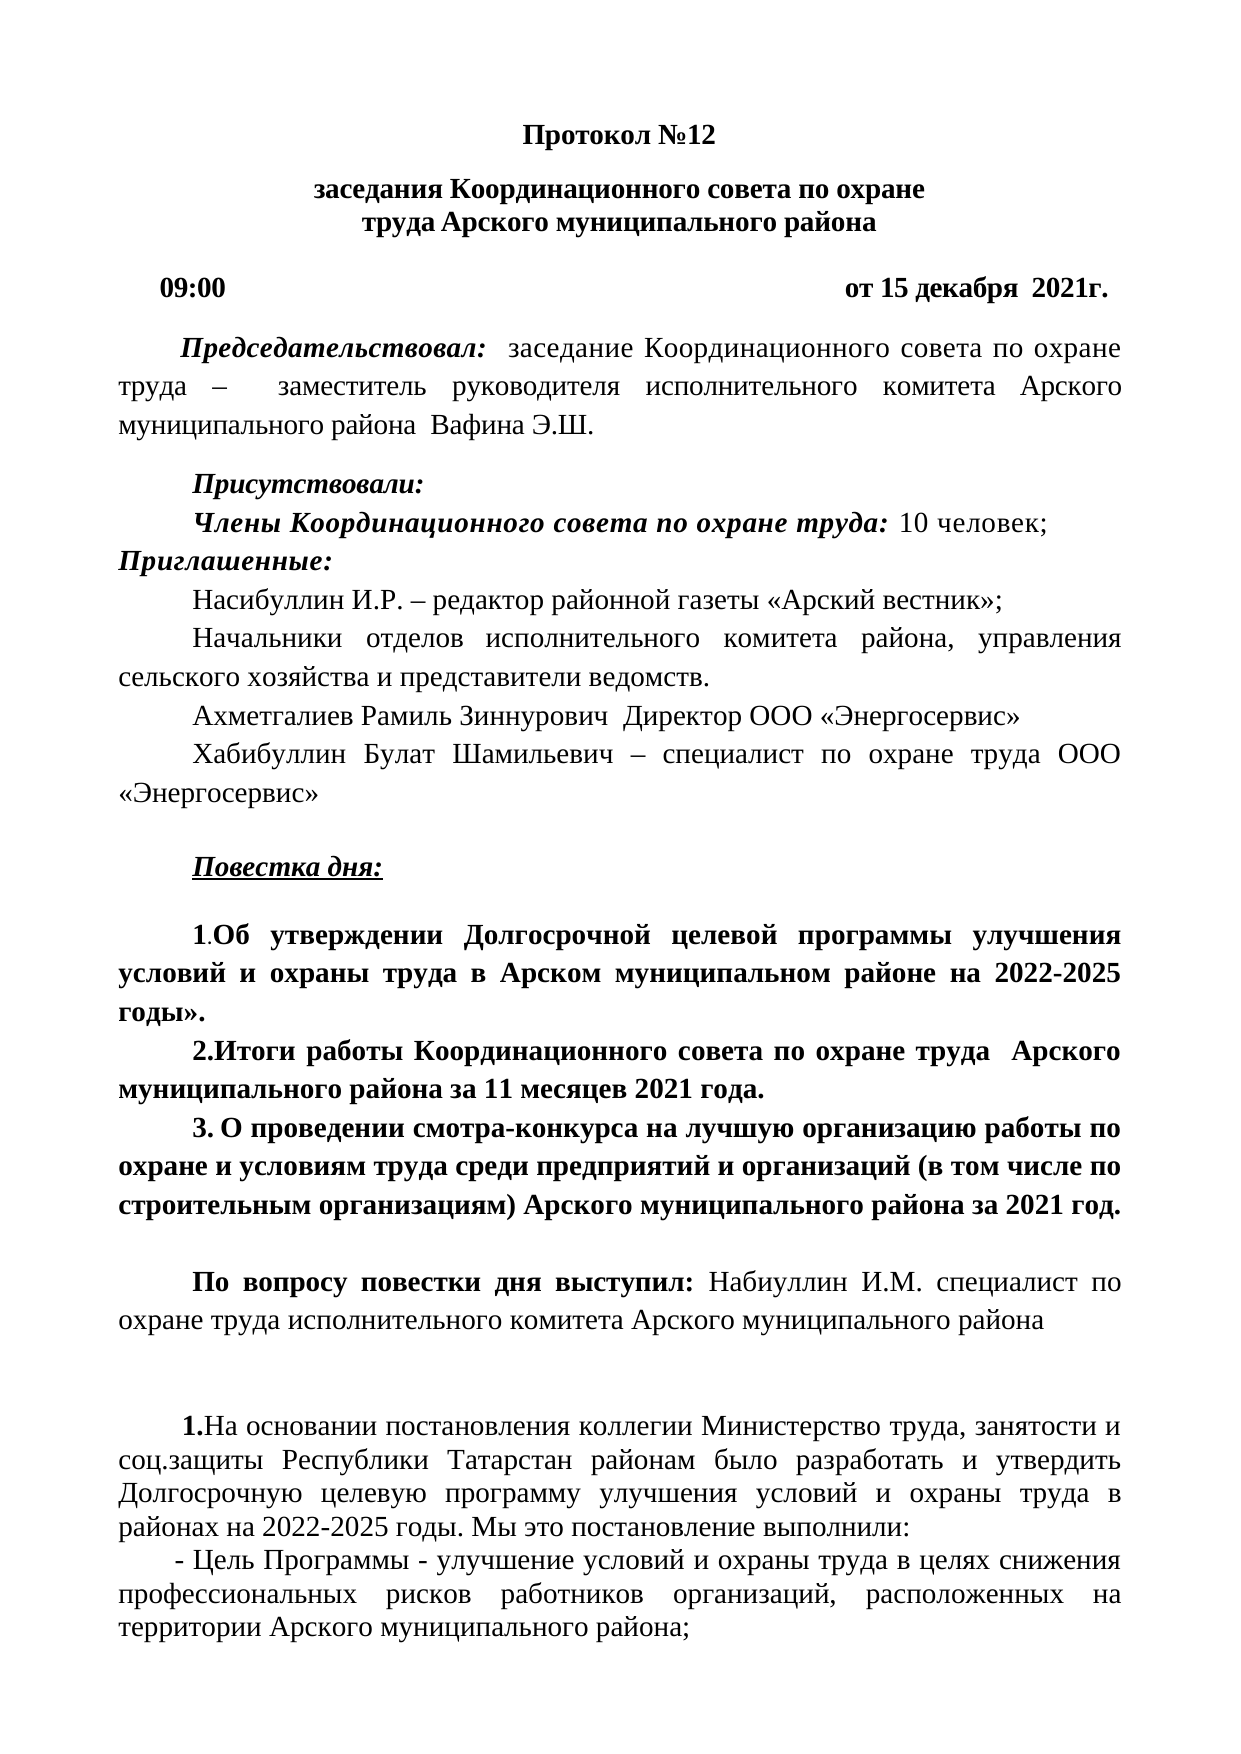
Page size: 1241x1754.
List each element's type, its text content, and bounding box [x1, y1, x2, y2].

text Ахметгалиев Рамиль Зиннурович Директор ООО «Энергосервис» [118, 698, 1122, 731]
text Члены Координационного совета по охране труда: 10 человек; Приглашенные: [118, 505, 1122, 577]
text Повестка дня: [118, 849, 1122, 882]
text 1.Об утверждении Долгосрочной целевой программы улучшения условий и охраны труда в Арском муниципальном районе на 2022-2025 годы». [118, 917, 1122, 1028]
text 2.Итоги работы Координационного совета по охране труда Арского муниципального района за 11 месяцев 2021 года. [118, 1033, 1122, 1105]
text По вопросу повестки дня выступил: Набиуллин И.М. специалист по охране труда исполнительного комитета Арского муниципального района [118, 1264, 1122, 1336]
text 09:00 от 15 декабря 2021г. [118, 271, 1122, 304]
text Протокол №12 [298, 118, 941, 151]
text Начальники отделов исполнительного комитета района, управления сельского хозяйства и представители ведомств. [118, 621, 1122, 693]
text Председательствовал: заседание Координационного совета по охране труда – заместитель руководителя исполнительного комитета Арского муниципального района Вафина Э.Ш. [118, 330, 1122, 441]
text - Цель Программы - улучшение условий и охраны труда в целях снижения профессиональных рисков работников организаций, расположенных на территории Арского муниципального района; [118, 1542, 1122, 1643]
text Насибуллин И.Р. – редактор районной газеты «Арский вестник»; [118, 582, 1122, 616]
text 3. О проведении смотра-конкурса на лучшую организацию работы по охране и условиям труда среди предприятий и организаций (в том числе по строительным организациям) Арского муниципального района за 2021 год. [118, 1110, 1122, 1220]
text Хабибуллин Булат Шамильевич – специалист по охране труда ООО «Энергосервис» [118, 736, 1122, 808]
text заседания Координационного совета по охране труда Арского муниципального района [298, 172, 941, 238]
text Присутствовали: [118, 466, 1122, 500]
text 1.На основании постановления коллегии Министерство труда, занятости и соц.защиты Республики Татарстан районам было разработать и утвердить Долгосрочную целевую программу улучшения условий и охраны труда в районах на 2022-2025 годы. Мы это постановление выполнили: [118, 1408, 1122, 1542]
